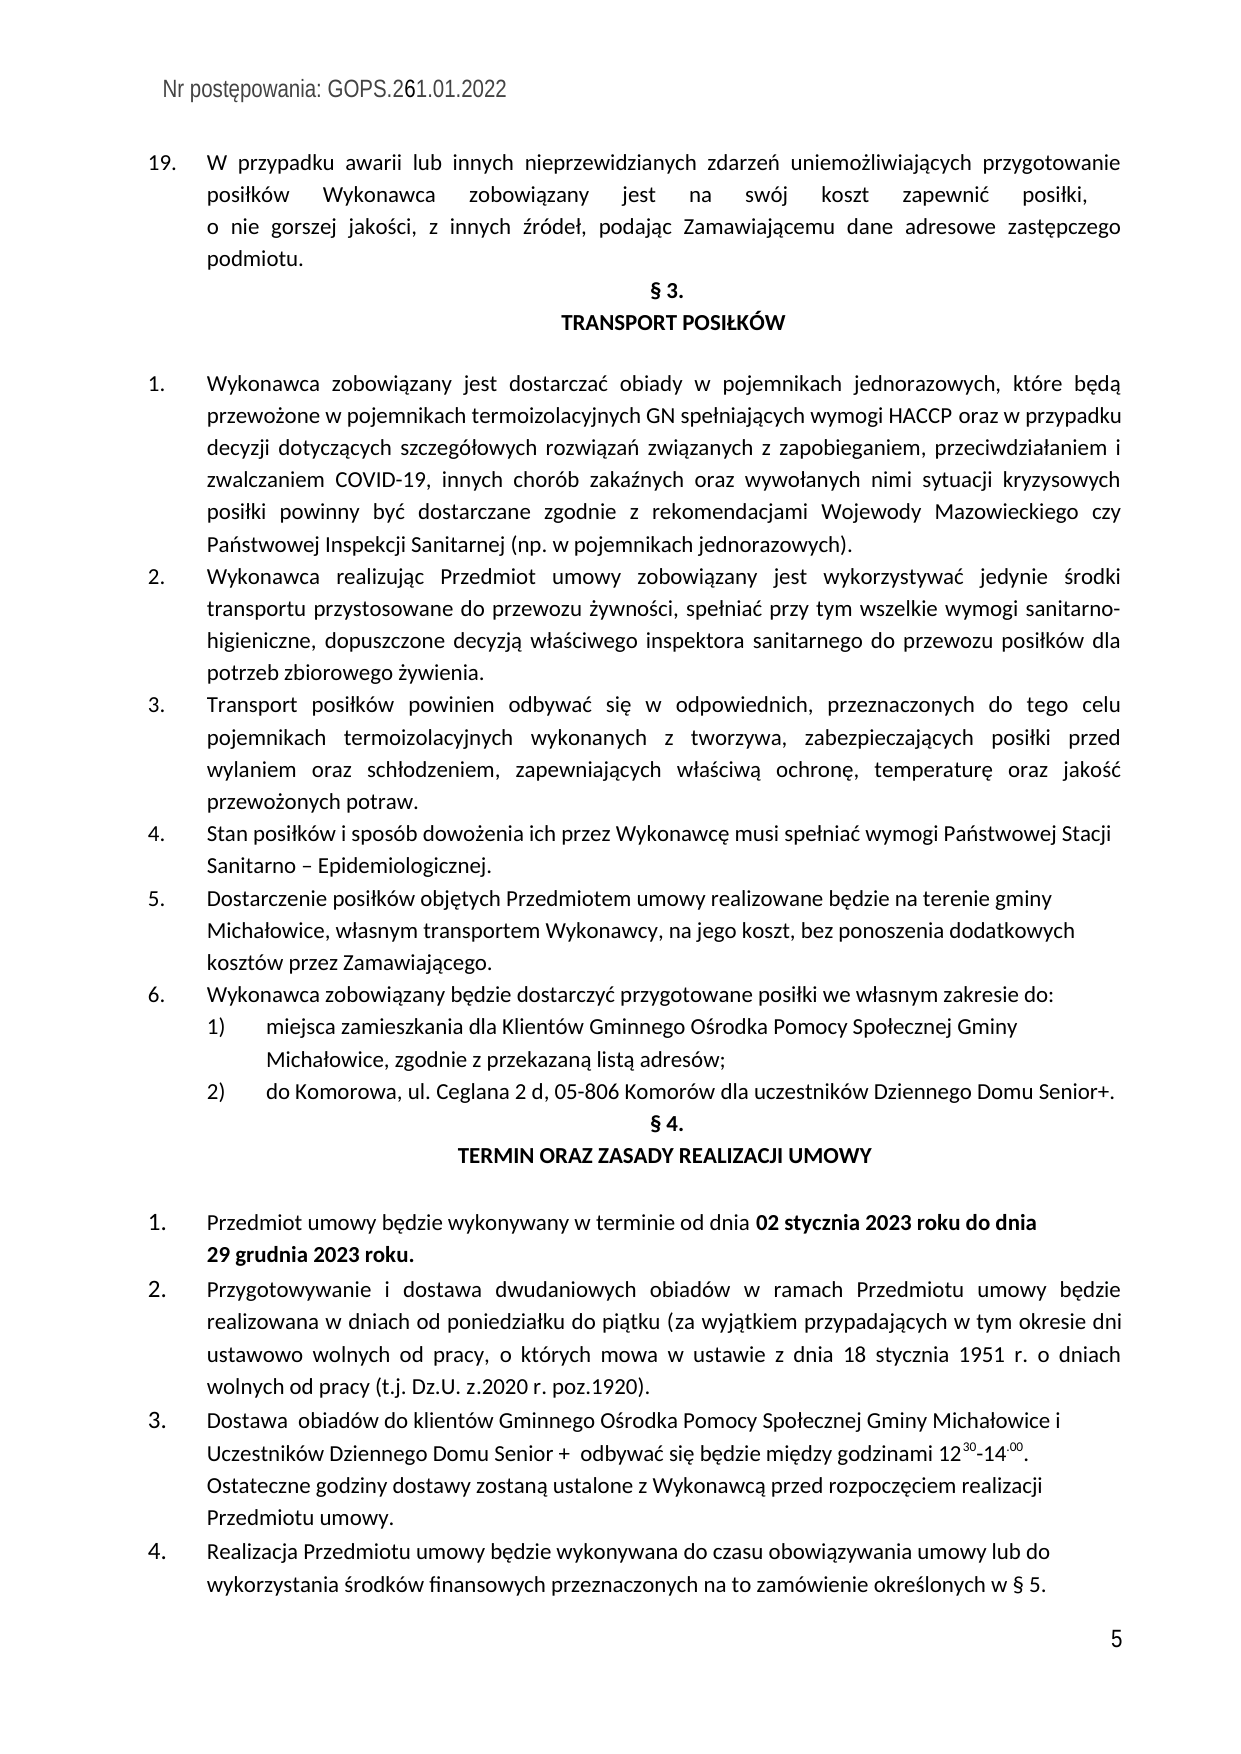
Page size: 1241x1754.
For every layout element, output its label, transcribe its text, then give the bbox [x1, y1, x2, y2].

list Wykonawca zobowiązany jest dostarczać obiady w pojemnikach jednorazowych, które będą przewożone w pojemnikach termoizolacyjnych GN spełniających wymogi HACCP oraz w przypadku decyzji dotyczących szczegółowych rozwiązań związanych z zapobieganiem, przeciwdziałaniem i zwalczaniem COVID-19, innych chorób zakaźnych oraz wywołanych nimi sytuacji kryzysowych posiłki powinny być dostarczane zgodnie z rekomendacjami Wojewody Mazowieckiego czy Państwowej Inspekcji Sanitarnej (np. w pojemnikach jednorazowych). [148, 369, 1122, 558]
list Dostawa obiadów do klientów Gminnego Ośrodka Pomocy Społecznej Gminy Michałowice i Uczestników Dziennego Domu Senior + odbywać się będzie między godzinami 1230-14.00. Ostateczne godziny dostawy zostaną ustalone z Wykonawcą przed rozpoczęciem realizacji Przedmiotu umowy. [148, 1404, 1122, 1531]
text § 4. [576, 1109, 1122, 1137]
list Wykonawca zobowiązany będzie dostarczyć przygotowane posiłki we własnym zakresie do: [148, 980, 1122, 1008]
text TRANSPORT POSIŁKÓW [561, 308, 1122, 337]
list Przedmiot umowy będzie wykonywany w terminie od dnia 02 stycznia 2023 roku do dnia [148, 1206, 1122, 1236]
list 29 grudnia 2023 roku. [207, 1241, 1122, 1269]
list Stan posiłków i sposób dowożenia ich przez Wykonawcę musi spełniać wymogi Państwowej Stacji Sanitarno – Epidemiologicznej. [148, 819, 1122, 879]
text TERMIN ORAZ ZASADY REALIZACJI UMOWY [458, 1141, 1122, 1169]
list W przypadku awarii lub innych nieprzewidzianych zdarzeń uniemożliwiających przygotowanie posiłków Wykonawca zobowiązany jest na swój koszt zapewnić posiłki, o nie gorszej jakości, z innych źródeł, podając Zamawiającemu dane adresowe zastępczego podmiotu. [148, 148, 1122, 272]
list miejsca zamieszkania dla Klientów Gminnego Ośrodka Pomocy Społecznej Gminy Michałowice, zgodnie z przekazaną listą adresów; [207, 1012, 1122, 1073]
list Wykonawca realizując Przedmiot umowy zobowiązany jest wykorzystywać jedynie środki transportu przystosowane do przewozu żywności, spełniać przy tym wszelkie wymogi sanitarno-higieniczne, dopuszczone decyzją właściwego inspektora sanitarnego do przewozu posiłków dla potrzeb zbiorowego żywienia. [148, 562, 1122, 686]
list Przygotowywanie i dostawa dwudaniowych obiadów w ramach Przedmiotu umowy będzie realizowana w dniach od poniedziałku do piątku (za wyjątkiem przypadających w tym okresie dni ustawowo wolnych od pracy, o których mowa w ustawie z dnia 18 stycznia 1951 r. o dniach wolnych od pracy (t.j. Dz.U. z.2020 r. poz.1920). [148, 1273, 1122, 1400]
list Dostarczenie posiłków objętych Przedmiotem umowy realizowane będzie na terenie gminy Michałowice, własnym transportem Wykonawcy, na jego koszt, bez ponoszenia dodatkowych kosztów przez Zamawiającego. [148, 884, 1122, 976]
list do Komorowa, ul. Ceglana 2 d, 05-806 Komorów dla uczestników Dziennego Domu Senior+. [207, 1077, 1122, 1105]
list Realizacja Przedmiotu umowy będzie wykonywana do czasu obowiązywania umowy lub do wykorzystania środków finansowych przeznaczonych na to zamówienie określonych w § 5. [148, 1535, 1122, 1598]
list Transport posiłków powinien odbywać się w odpowiednich, przeznaczonych do tego celu pojemnikach termoizolacyjnych wykonanych z tworzywa, zabezpieczających posiłki przed wylaniem oraz schłodzeniem, zapewniających właściwą ochronę, temperaturę oraz jakość przewożonych potraw. [148, 691, 1122, 815]
text § 3. [576, 276, 1122, 304]
